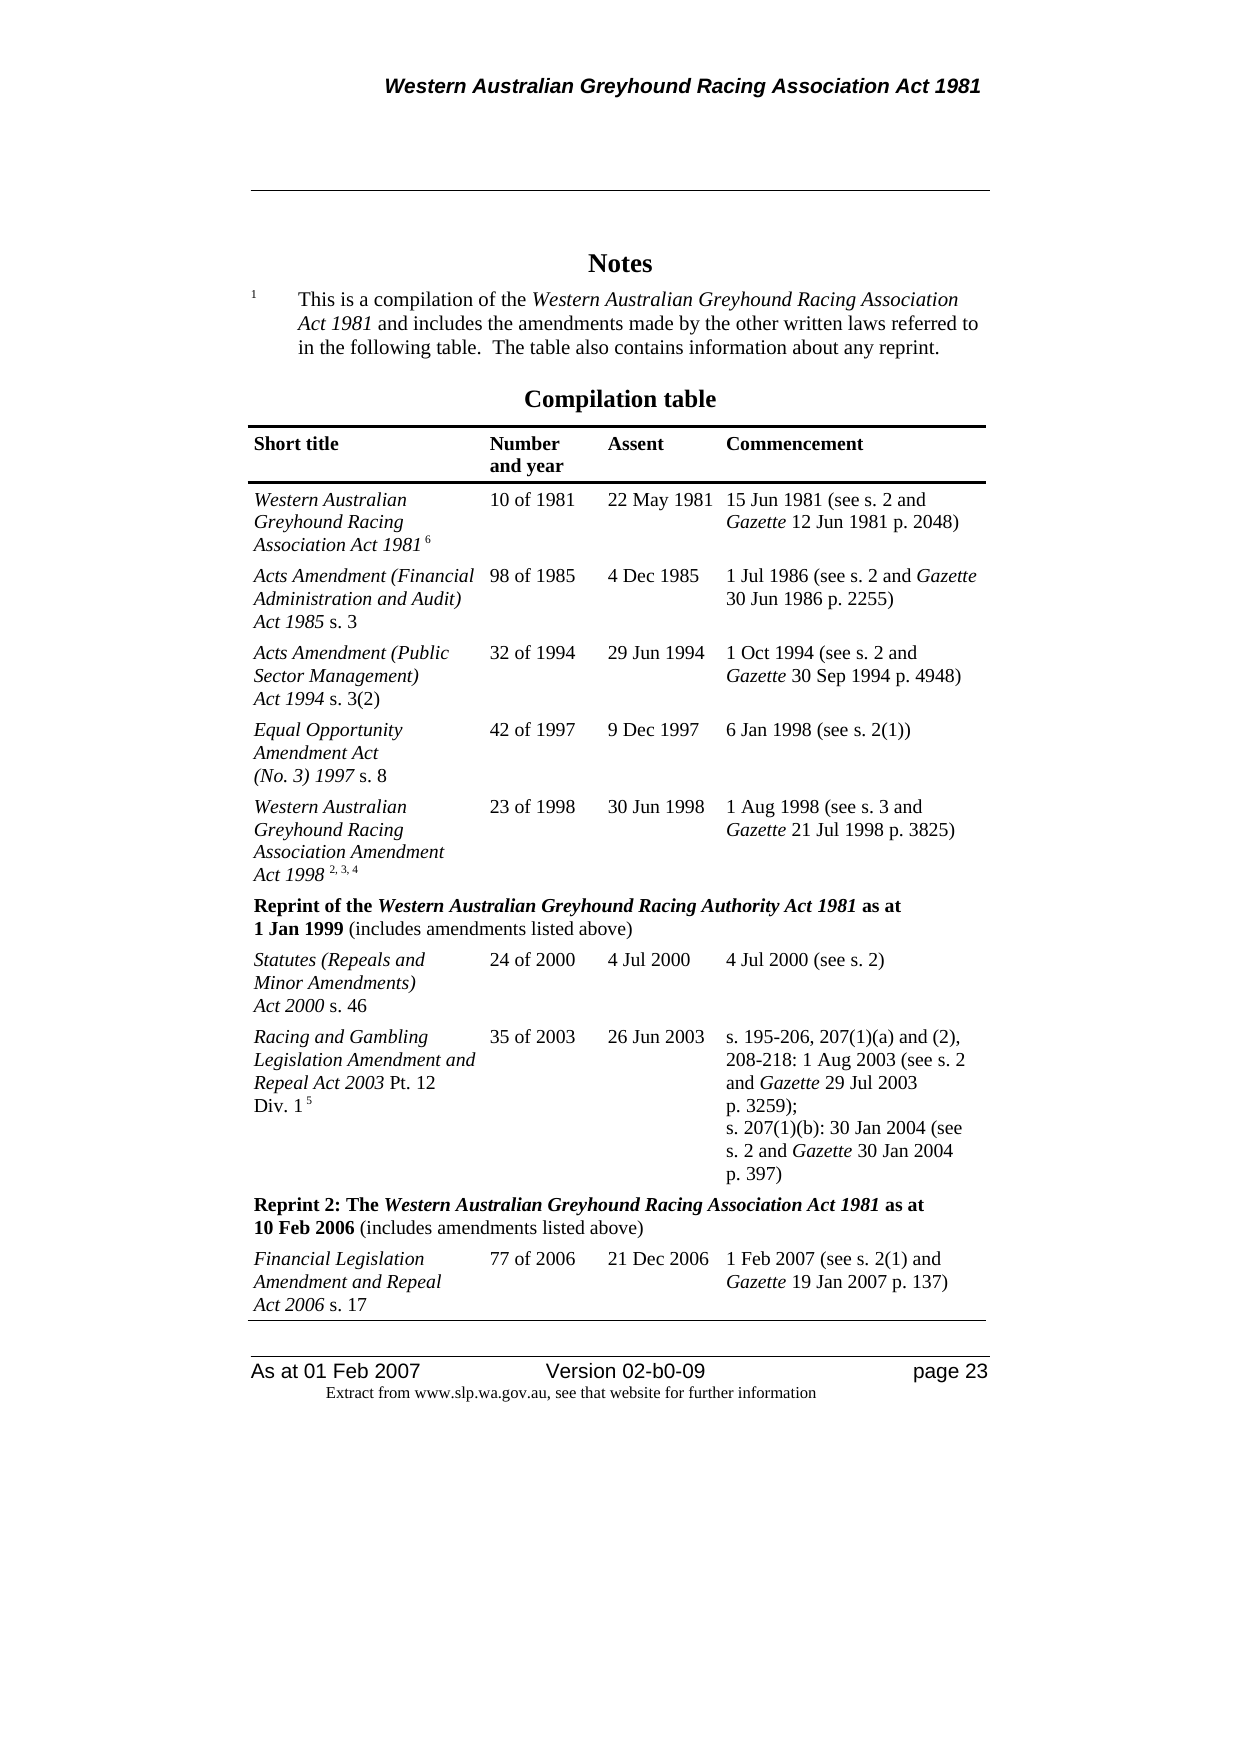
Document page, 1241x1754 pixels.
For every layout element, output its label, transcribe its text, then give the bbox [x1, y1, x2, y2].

table_cell 6 Jan 1998 (see s. 2(1)) [720, 714, 986, 791]
text 1 This is a compilation of the Western Australian Greyhound Racing Association Act 1981 and includes the amendments made by the other written laws referred to in the following table. The table also contains information about any reprint. [251, 287, 990, 359]
table_cell Equal Opportunity Amendment Act (No. 3) 1997 s. 8 [248, 714, 484, 791]
table_cell 26 Jun 2003 [602, 1021, 720, 1189]
table_cell 23 of 1998 [484, 791, 602, 890]
table_cell Statutes (Repeals and Minor Amendments) Act 2000 s. 46 [248, 944, 484, 1021]
table_cell 10 of 1981 [484, 484, 602, 560]
table_cell 15 Jun 1981 (see s. 2 and Gazette 12 Jun 1981 p. 2048) [720, 484, 986, 560]
table_cell 9 Dec 1997 [602, 714, 720, 791]
table_cell Acts Amendment (Financial Administration and Audit) Act 1985 s. 3 [248, 560, 484, 637]
table_cell 1 Aug 1998 (see s. 3 and Gazette 21 Jul 1998 p. 3825) [720, 791, 986, 890]
table_cell 22 May 1981 [602, 484, 720, 560]
table_header Number and year [484, 428, 602, 481]
table_cell 1 Oct 1994 (see s. 2 and Gazette 30 Sep 1994 p. 4948) [720, 637, 986, 714]
table_cell 24 of 2000 [484, 944, 602, 1021]
table_cell Acts Amendment (Public Sector Management) Act 1994 s. 3(2) [248, 637, 484, 714]
table_cell 4 Dec 1985 [602, 560, 720, 637]
table_cell Financial Legislation Amendment and Repeal Act 2006 s. 17 [248, 1243, 484, 1320]
table_cell Reprint of the Western Australian Greyhound Racing Authority Act 1981 as at 1 Jan 1999 (includes amendments listed above) [248, 890, 986, 944]
table_cell 77 of 2006 [484, 1243, 602, 1320]
table_cell 21 Dec 2006 [602, 1243, 720, 1320]
subtitle Compilation table [251, 384, 990, 413]
table_cell 98 of 1985 [484, 560, 602, 637]
table_cell 1 Jul 1986 (see s. 2 and Gazette 30 Jun 1986 p. 2255) [720, 560, 986, 637]
table_header Commencement [720, 428, 986, 481]
table_cell 29 Jun 1994 [602, 637, 720, 714]
table_cell 30 Jun 1998 [602, 791, 720, 890]
table_cell Western Australian Greyhound Racing Association Act 1981 6 [248, 484, 484, 560]
table_cell 4 Jul 2000 (see s. 2) [720, 944, 986, 1021]
table_cell 4 Jul 2000 [602, 944, 720, 1021]
table_cell 42 of 1997 [484, 714, 602, 791]
subtitle Notes [251, 247, 990, 279]
table_cell Racing and Gambling Legislation Amendment and Repeal Act 2003 Pt. 12 Div. 1 5 [248, 1021, 484, 1189]
table_header Short title [248, 428, 484, 481]
table_cell 32 of 1994 [484, 637, 602, 714]
table_header Assent [602, 428, 720, 481]
table_cell s. 195-206, 207(1)(a) and (2), 208-218: 1 Aug 2003 (see s. 2 and Gazette 29 Jul 2003 p. 3259); s. 207(1)(b): 30 Jan 2004 (see s. 2 and Gazette 30 Jan 2004 p. 397) [720, 1021, 986, 1189]
table_cell 35 of 2003 [484, 1021, 602, 1189]
table_cell 1 Feb 2007 (see s. 2(1) and Gazette 19 Jan 2007 p. 137) [720, 1243, 986, 1320]
table_cell Reprint 2: The Western Australian Greyhound Racing Association Act 1981 as at 10 Feb 2006 (includes amendments listed above) [248, 1189, 986, 1243]
table_cell Western Australian Greyhound Racing Association Amendment Act 1998 2, 3, 4 [248, 791, 484, 890]
